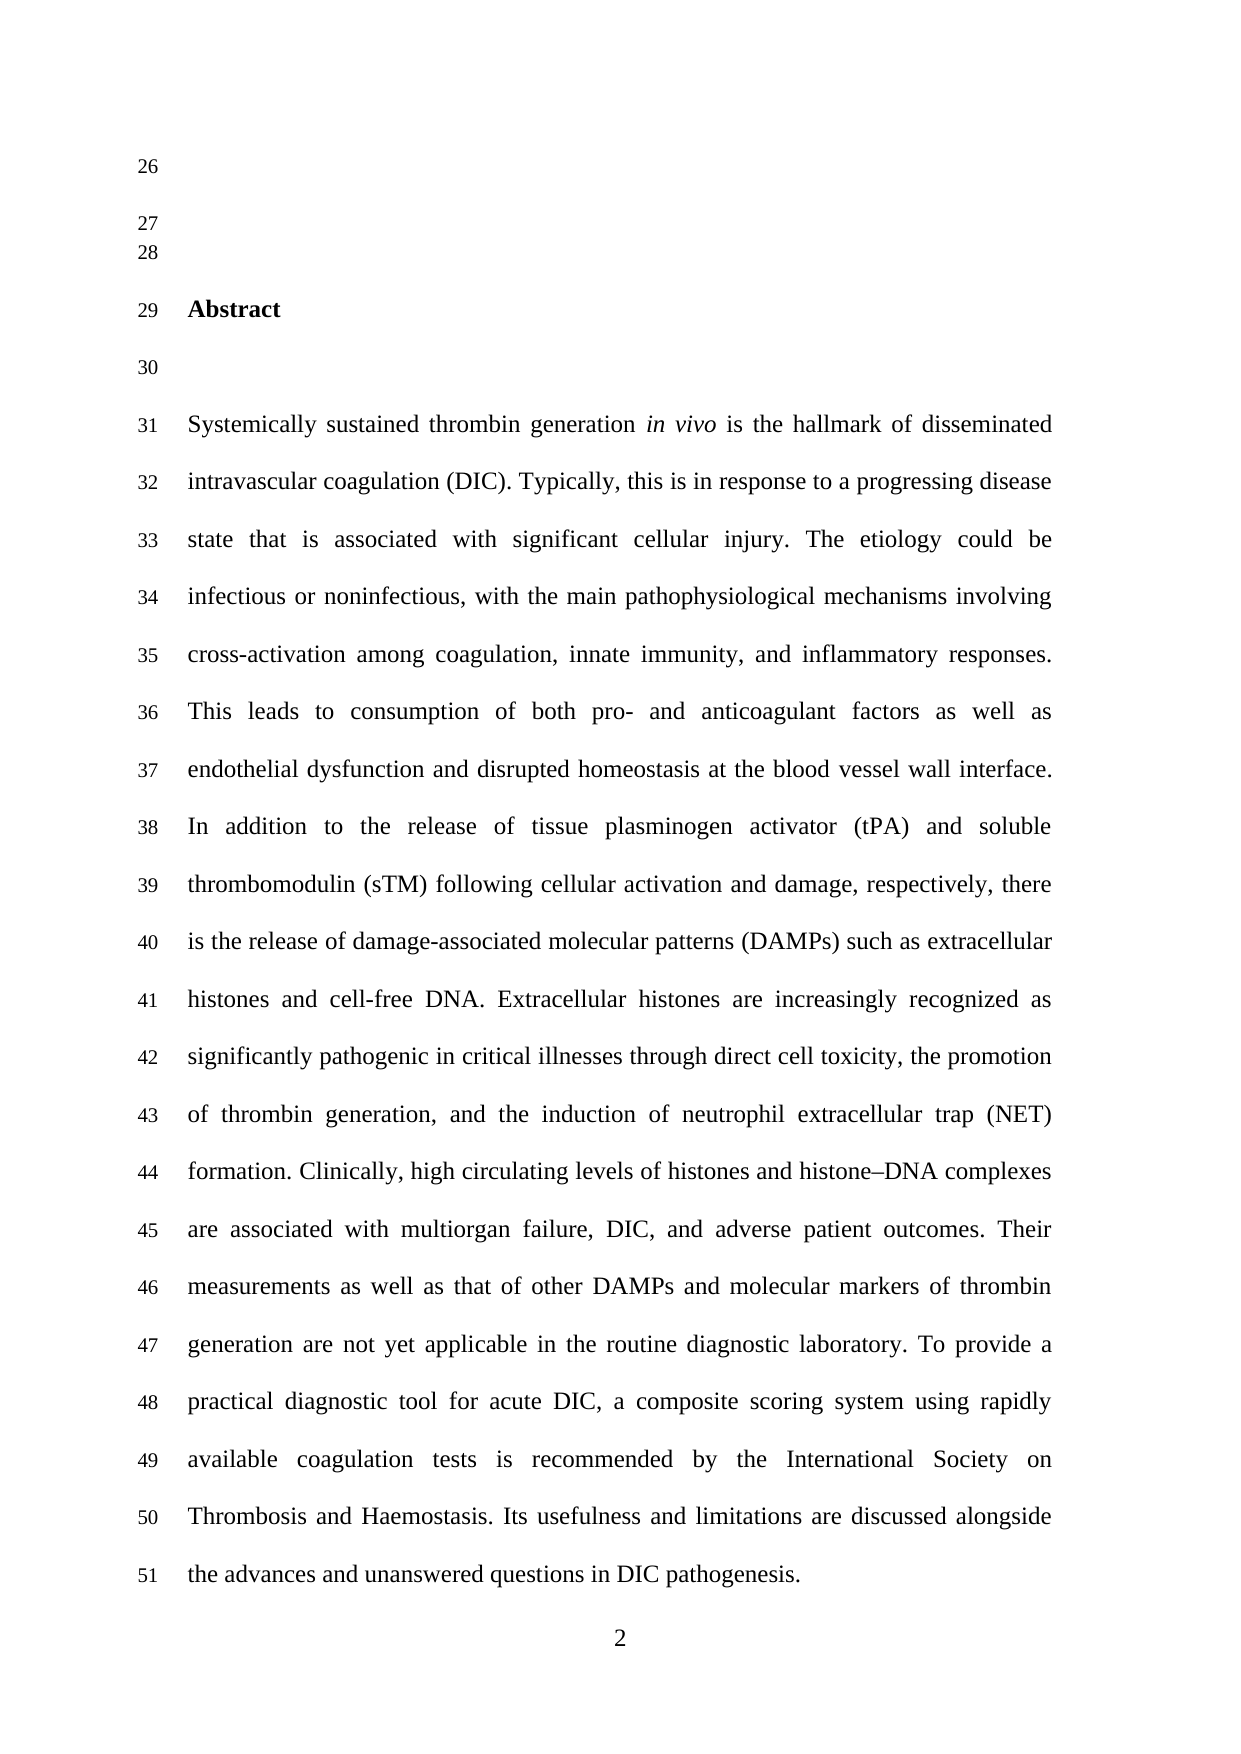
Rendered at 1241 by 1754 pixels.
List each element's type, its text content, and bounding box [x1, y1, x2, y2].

text Abstract [187, 294, 1053, 322]
text Systemically sustained thrombin generation in vivo is the hallmark of disseminated intravascular coagulation (DIC). Typically, this is in response to a progressing disease state that is associated with significant cellular injury. The etiology could be infectious or noninfectious, with the main pathophysiological mechanisms involving cross-activation among coagulation, innate immunity, and inflammatory responses. This leads to consumption of both pro- and anticoagulant factors as well as endothelial dysfunction and disrupted homeostasis at the blood vessel wall interface. In addition to the release of tissue plasminogen activator (tPA) and soluble thrombomodulin (sTM) following cellular activation and damage, respectively, there is the release of damage-associated molecular patterns (DAMPs) such as extracellular histones and cell-free DNA. Extracellular histones are increasingly recognized as significantly pathogenic in critical illnesses through direct cell toxicity, the promotion of thrombin generation, and the induction of neutrophil extracellular trap (NET) formation. Clinically, high circulating levels of histones and histone–DNA complexes are associated with multiorgan failure, DIC, and adverse patient outcomes. Their measurements as well as that of other DAMPs and molecular markers of thrombin generation are not yet applicable in the routine diagnostic laboratory. To provide a practical diagnostic tool for acute DIC, a composite scoring system using rapidly available coagulation tests is recommended by the International Society on Thrombosis and Haemostasis. Its usefulness and limitations are discussed alongside the advances and unanswered questions in DIC pathogenesis. [187, 409, 1053, 1587]
